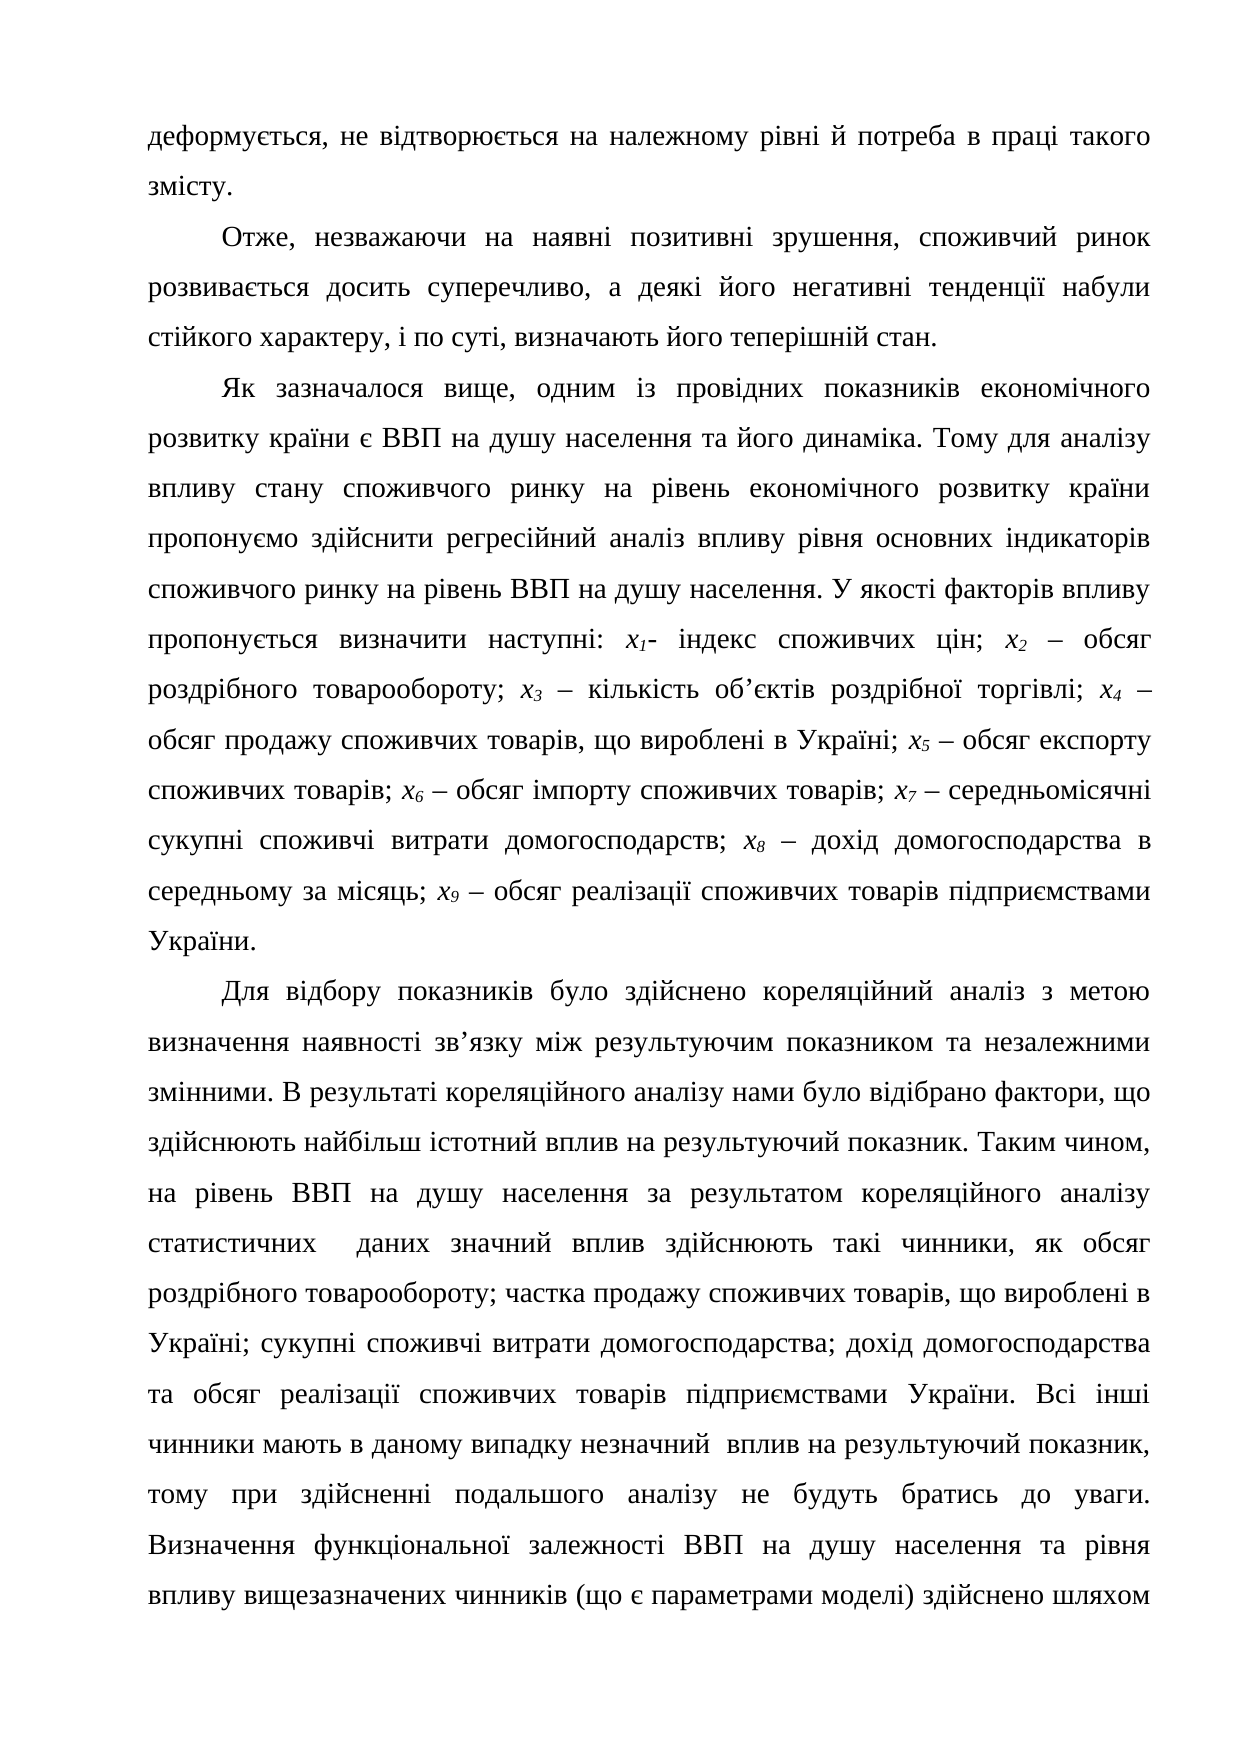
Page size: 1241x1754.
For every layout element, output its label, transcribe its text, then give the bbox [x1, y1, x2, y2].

text Як зазначалося вище, одним із провідних показників економічного розвитку країни є ВВП на душу населення та його динаміка. Тому для аналізу впливу стану споживчого ринку на рівень економічного розвитку країни пропонуємо здійснити регресійний аналіз впливу рівня основних індикаторів споживчого ринку на рівень ВВП на душу населення. У якості факторів впливу пропонується визначити наступні: х1- індекс споживчих цін; х2 – обсяг роздрібного товарообороту; х3 – кількість об’єктів роздрібної торгівлі; х4 – обсяг продажу споживчих товарів, що вироблені в Україні; х5 – обсяг експорту споживчих товарів; х6 – обсяг імпорту споживчих товарів; х7 – середньомісячні сукупні споживчі витрати домогосподарств; х8 – дохід домогосподарства в середньому за місяць; х9 – обсяг реалізації споживчих товарів підприємствами України. [148, 370, 1152, 957]
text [148, 152, 1152, 202]
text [148, 973, 1152, 1611]
text Отже, незважаючи на наявні позитивні зрушення, споживчий ринок розвивається досить суперечливо, а деякі його негативні тенденції набули стійкого характеру, і по суті, визначають його теперішній стан. [148, 219, 1152, 353]
